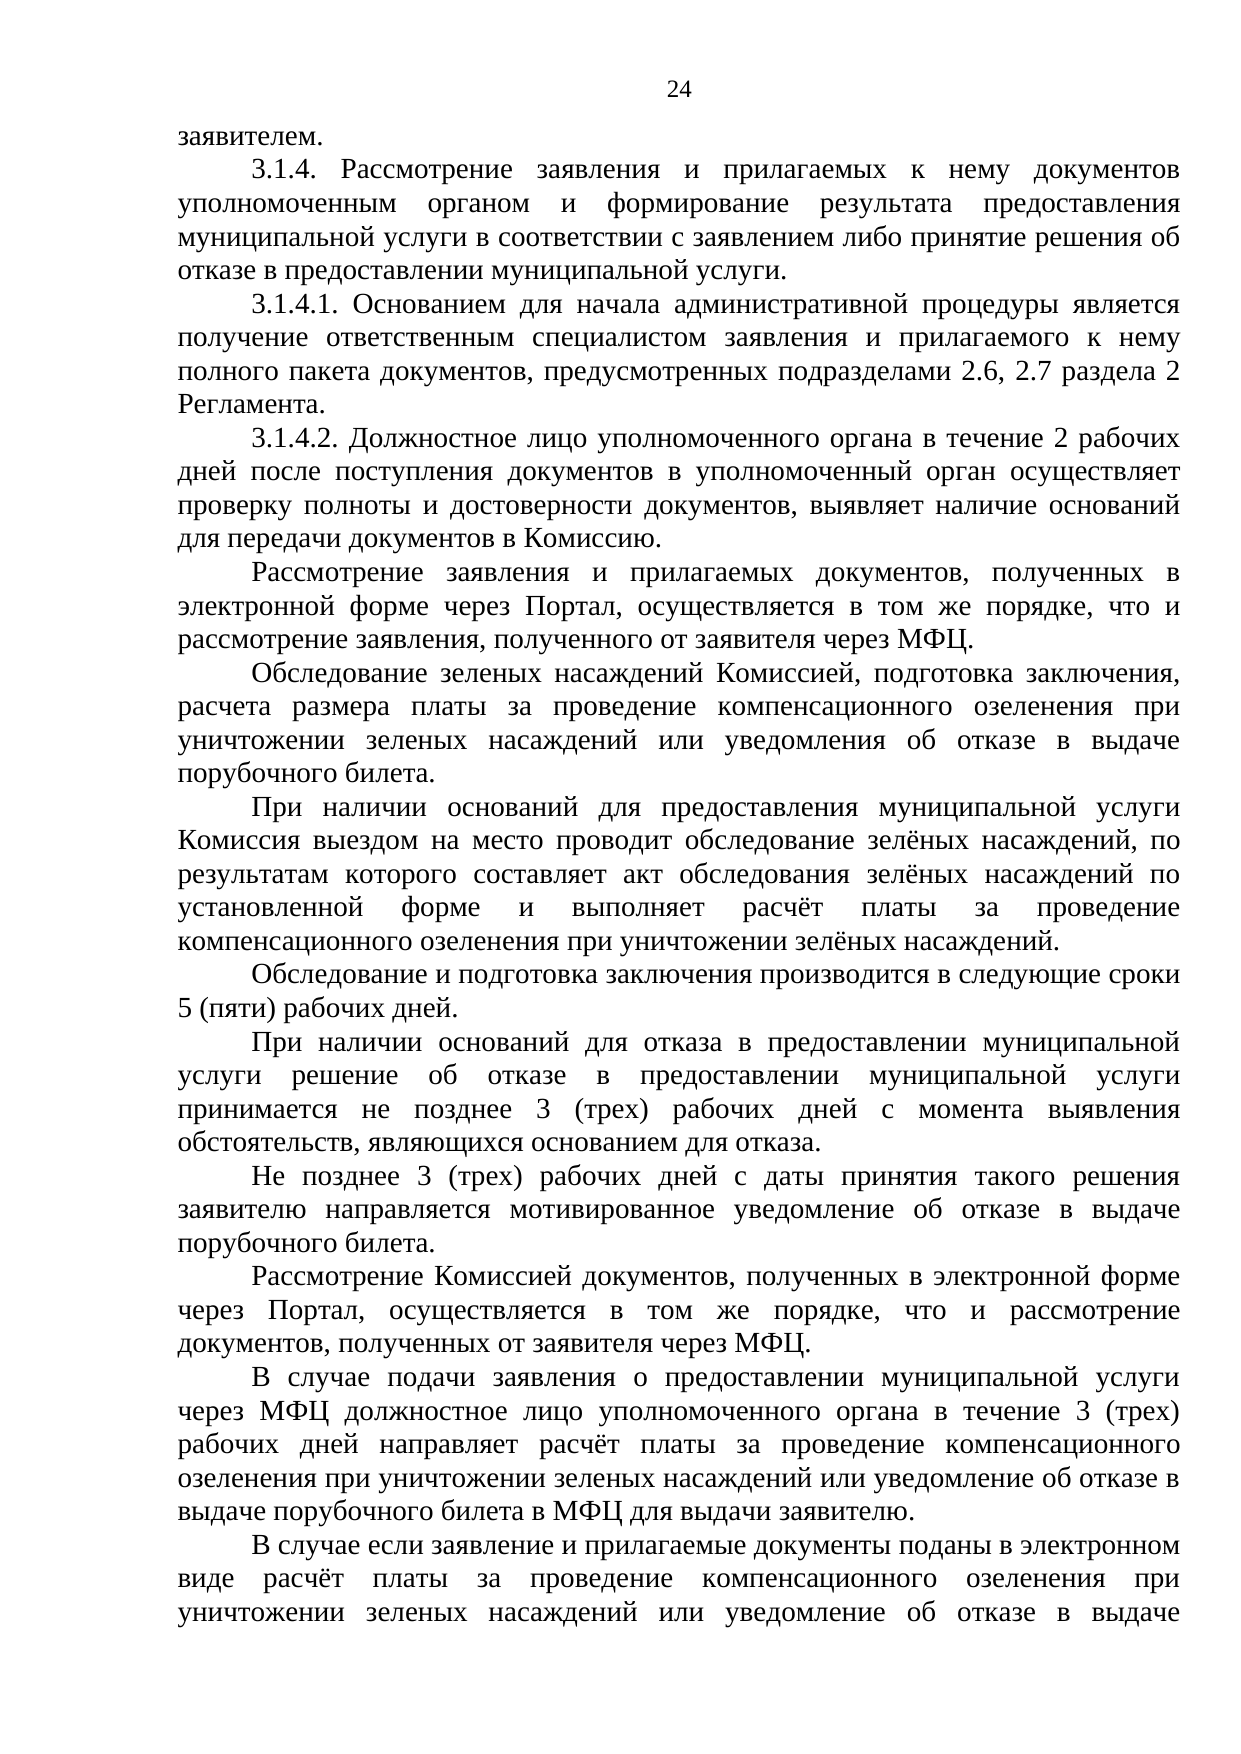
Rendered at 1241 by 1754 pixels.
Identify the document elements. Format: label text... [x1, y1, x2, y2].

text 3.1.4.2. Должностное лицо уполномоченного органа в течение 2 рабочих дней после поступления документов в уполномоченный орган осуществляет проверку полноты и достоверности документов, выявляет наличие оснований для передачи документов в Комиссию. [177, 420, 1181, 554]
text Обследование и подготовка заключения производится в следующие сроки 5 (пяти) рабочих дней. [177, 957, 1181, 1024]
text Не позднее 3 (трех) рабочих дней с даты принятия такого решения заявителю направляется мотивированное уведомление об отказе в выдаче порубочного билета. [177, 1158, 1181, 1258]
text 3.1.4. Рассмотрение заявления и прилагаемых к нему документов уполномоченным органом и формирование результата предоставления муниципальной услуги в соответствии с заявлением либо принятие решения об отказе в предоставлении муниципальной услуги. [177, 152, 1181, 286]
text При наличии оснований для предоставления муниципальной услуги Комиссия выездом на место проводит обследование зелёных насаждений, по результатам которого составляет акт обследования зелёных насаждений по установленной форме и выполняет расчёт платы за проведение компенсационного озеленения при уничтожении зелёных насаждений. [177, 789, 1181, 957]
text Рассмотрение Комиссией документов, полученных в электронной форме через Портал, осуществляется в том же порядке, что и рассмотрение документов, полученных от заявителя через МФЦ. [177, 1258, 1181, 1359]
text 3.1.4.1. Основанием для начала административной процедуры является получение ответственным специалистом заявления и прилагаемого к нему полного пакета документов, предусмотренных подразделами 2.6, 2.7 раздела 2 Регламента. [177, 286, 1181, 420]
text Рассмотрение заявления и прилагаемых документов, полученных в электронной форме через Портал, осуществляется в том же порядке, что и рассмотрение заявления, полученного от заявителя через МФЦ. [177, 554, 1181, 655]
text При наличии оснований для отказа в предоставлении муниципальной услуги решение об отказе в предоставлении муниципальной услуги принимается не позднее 3 (трех) рабочих дней с момента выявления обстоятельств, являющихся основанием для отказа. [177, 1024, 1181, 1158]
text В случае подачи заявления о предоставлении муниципальной услуги через МФЦ должностное лицо уполномоченного органа в течение 3 (трех) рабочих дней направляет расчёт платы за проведение компенсационного озеленения при уничтожении зеленых насаждений или уведомление об отказе в выдаче порубочного билета в МФЦ для выдачи заявителю. [177, 1359, 1181, 1527]
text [177, 1527, 1181, 1627]
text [177, 118, 1181, 152]
text Обследование зеленых насаждений Комиссией, подготовка заключения, расчета размера платы за проведение компенсационного озеленения при уничтожении зеленых насаждений или уведомления об отказе в выдаче порубочного билета. [177, 655, 1181, 789]
